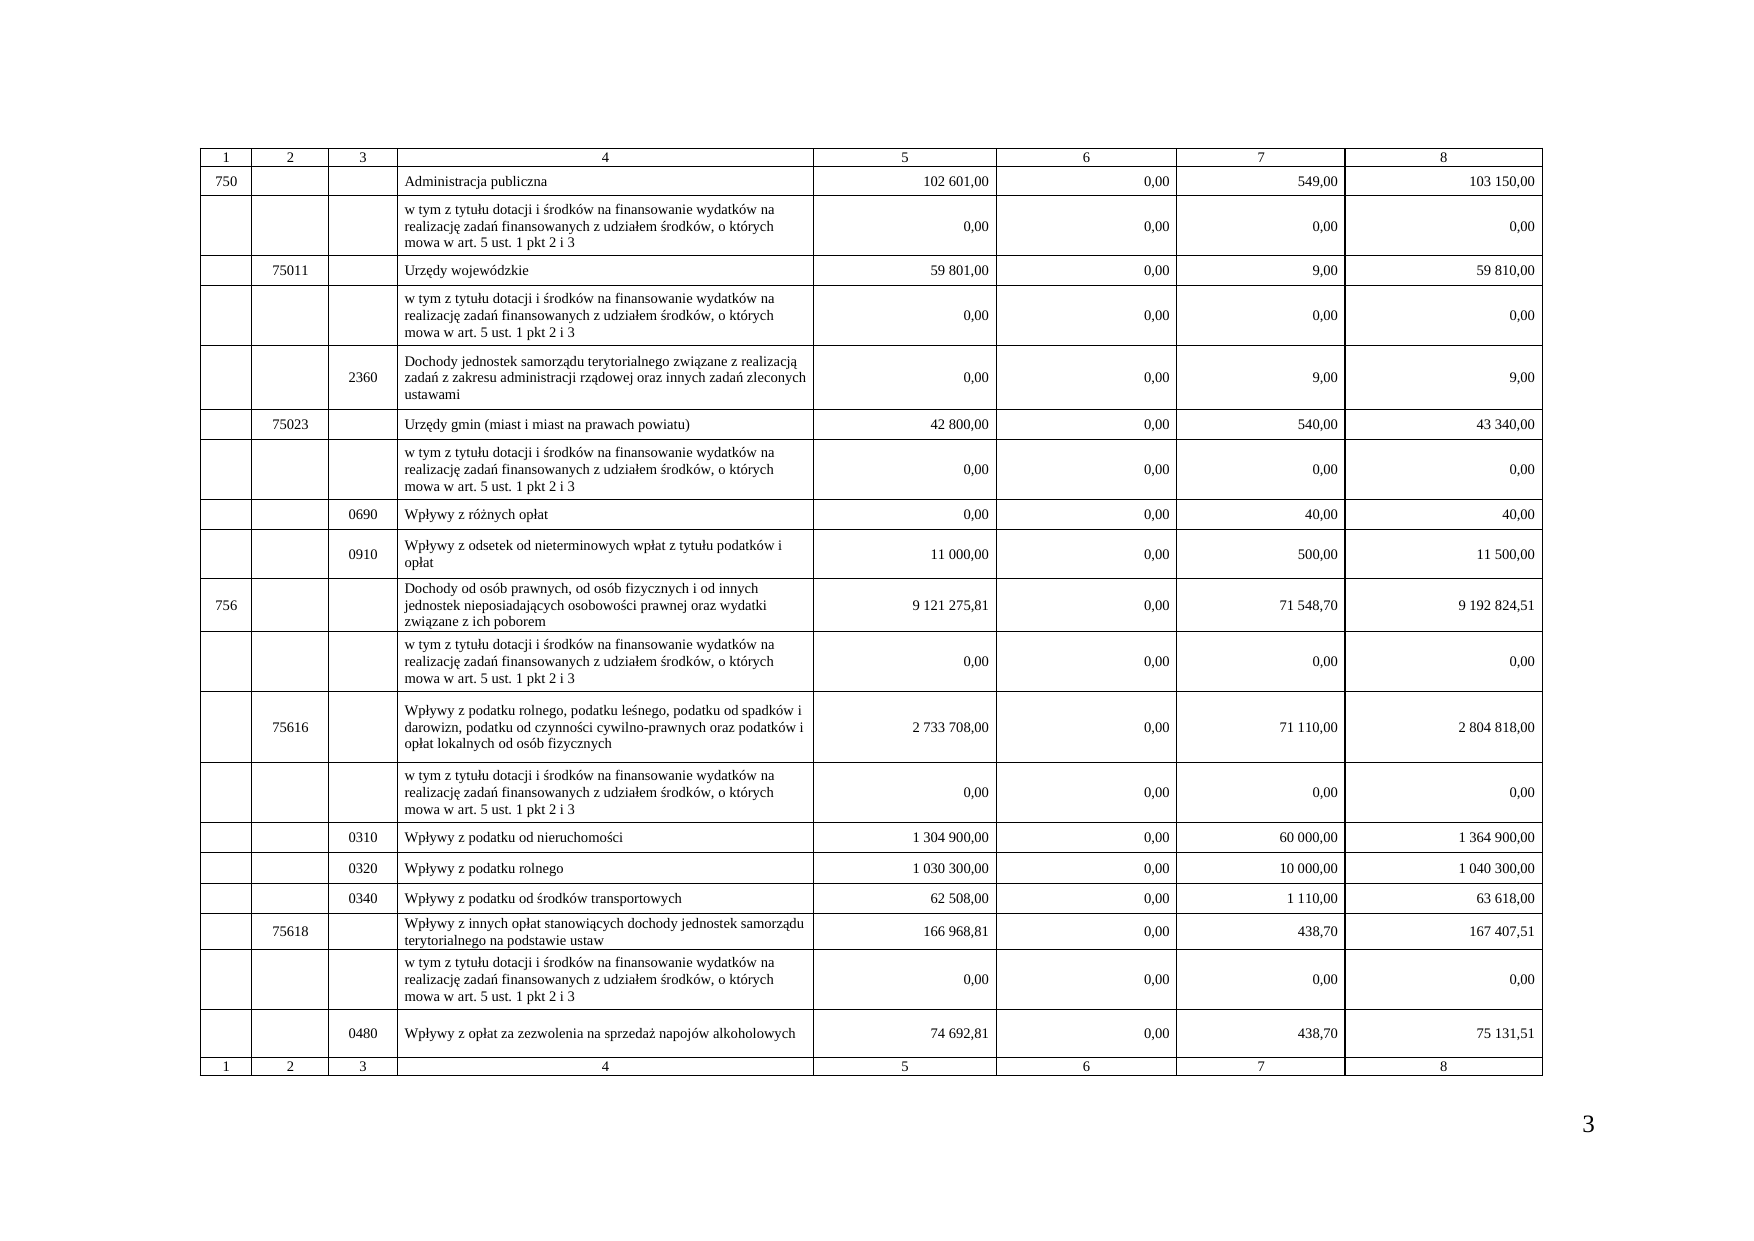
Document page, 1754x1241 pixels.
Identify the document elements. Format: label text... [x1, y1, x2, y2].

table_cell 2 [252, 1058, 328, 1075]
table_cell [201, 632, 251, 691]
table_cell [252, 286, 328, 345]
table_cell 8 [1346, 1058, 1542, 1075]
table_cell 0,00 [997, 196, 1176, 255]
table_cell 2 804 818,00 [1346, 692, 1542, 762]
table_cell 11 500,00 [1346, 530, 1542, 578]
table_cell Wpływy z podatku od środków transportowych [398, 884, 813, 913]
table_cell 0,00 [1177, 763, 1344, 822]
table_cell 0,00 [1346, 286, 1542, 345]
table_cell 540,00 [1177, 410, 1344, 439]
table_cell 0,00 [1346, 196, 1542, 255]
table_cell 0,00 [997, 763, 1176, 822]
table_header 7 [1177, 149, 1344, 166]
table_cell 9,00 [1346, 346, 1542, 409]
table_cell 166 968,81 [814, 914, 996, 949]
table_cell [201, 440, 251, 499]
table_cell 42 800,00 [814, 410, 996, 439]
table_cell 0,00 [1346, 632, 1542, 691]
table_cell 59 801,00 [814, 256, 996, 285]
table_cell 0,00 [1346, 440, 1542, 499]
table_cell 1 364 900,00 [1346, 823, 1542, 852]
table_cell Wpływy z opłat za zezwolenia na sprzedaż napojów alkoholowych [398, 1010, 813, 1057]
table_cell [252, 853, 328, 883]
table_cell 0910 [329, 530, 397, 578]
table_cell 0,00 [1177, 286, 1344, 345]
table_cell 2 733 708,00 [814, 692, 996, 762]
table_cell 438,70 [1177, 1010, 1344, 1057]
table_cell [329, 410, 397, 439]
table_cell [201, 884, 251, 913]
table_cell 62 508,00 [814, 884, 996, 913]
table_header 5 [814, 149, 996, 166]
table_cell Urzędy wojewódzkie [398, 256, 813, 285]
table_cell 71 110,00 [1177, 692, 1344, 762]
table_cell Dochody od osób prawnych, od osób fizycznych i od innych jednostek nieposiadających osobowości prawnej oraz wydatki związane z ich poborem [398, 579, 813, 631]
table_cell [252, 196, 328, 255]
table_cell 0,00 [814, 950, 996, 1008]
table_cell 167 407,51 [1346, 914, 1542, 949]
table_cell 0,00 [997, 286, 1176, 345]
table_cell 0310 [329, 823, 397, 852]
table_cell 0320 [329, 853, 397, 883]
table_cell 40,00 [1177, 500, 1344, 529]
table_cell [201, 346, 251, 409]
table_cell [252, 1010, 328, 1057]
table_cell 71 548,70 [1177, 579, 1344, 631]
table_cell 0,00 [997, 579, 1176, 631]
table_cell 7 [1177, 1058, 1344, 1075]
table_cell 2360 [329, 346, 397, 409]
table_cell 0,00 [997, 167, 1176, 195]
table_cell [398, 196, 813, 255]
table_cell Wpływy z odsetek od nieterminowych wpłat z tytułu podatków i opłat [398, 530, 813, 578]
table_cell 0480 [329, 1010, 397, 1057]
table_cell 9 192 824,51 [1346, 579, 1542, 631]
table_header 8 [1346, 149, 1542, 166]
table_cell 0,00 [1177, 196, 1344, 255]
table_cell [252, 632, 328, 691]
table_cell 9,00 [1177, 256, 1344, 285]
table_cell [252, 167, 328, 195]
table_cell [329, 196, 397, 255]
table_cell [201, 692, 251, 762]
table_cell [329, 167, 397, 195]
table_cell Urzędy gmin (miast i miast na prawach powiatu) [398, 410, 813, 439]
table_cell [252, 500, 328, 529]
table_cell 0,00 [997, 256, 1176, 285]
table_cell [329, 286, 397, 345]
table_cell [252, 763, 328, 822]
table_cell [201, 410, 251, 439]
table_cell 0,00 [997, 853, 1176, 883]
table_cell 75011 [252, 256, 328, 285]
table_cell 11 000,00 [814, 530, 996, 578]
table_cell 0,00 [814, 440, 996, 499]
table_cell 0,00 [814, 763, 996, 822]
table_cell Wpływy z podatku rolnego [398, 853, 813, 883]
table_cell 5 [814, 1058, 996, 1075]
table_cell 438,70 [1177, 914, 1344, 949]
table_cell 40,00 [1346, 500, 1542, 529]
table_cell 0,00 [997, 440, 1176, 499]
table_cell 0,00 [814, 346, 996, 409]
table_header 3 [329, 149, 397, 166]
table_cell Dochody jednostek samorządu terytorialnego związane z realizacją zadań z zakresu administracji rządowej oraz innych zadań zleconych ustawami [398, 346, 813, 409]
table_cell [201, 823, 251, 852]
table_cell 0,00 [997, 884, 1176, 913]
table_header 4 [398, 149, 813, 166]
table_cell [252, 823, 328, 852]
table_cell [329, 950, 397, 1008]
table_cell 1 304 900,00 [814, 823, 996, 852]
table_cell [201, 853, 251, 883]
table_cell [201, 500, 251, 529]
table_cell 0,00 [997, 914, 1176, 949]
table_cell [329, 256, 397, 285]
table_cell 1 [201, 1058, 251, 1075]
table_cell 103 150,00 [1346, 167, 1542, 195]
table_cell 1 110,00 [1177, 884, 1344, 913]
table_cell 0,00 [1346, 763, 1542, 822]
table_cell [201, 1010, 251, 1057]
table_cell [252, 530, 328, 578]
table_cell 59 810,00 [1346, 256, 1542, 285]
table_cell [201, 196, 251, 255]
table_cell 549,00 [1177, 167, 1344, 195]
table_cell 0,00 [814, 500, 996, 529]
table_cell [201, 286, 251, 345]
table_cell 0,00 [814, 632, 996, 691]
table_cell 3 [329, 1058, 397, 1075]
table_cell 0,00 [997, 950, 1176, 1008]
table_cell 1 030 300,00 [814, 853, 996, 883]
table_cell 10 000,00 [1177, 853, 1344, 883]
table_cell 756 [201, 579, 251, 631]
table_cell 0,00 [997, 346, 1176, 409]
table_cell 102 601,00 [814, 167, 996, 195]
table_cell 0,00 [997, 530, 1176, 578]
table_cell [329, 763, 397, 822]
table_cell 0,00 [997, 500, 1176, 529]
table_cell 0,00 [997, 632, 1176, 691]
table_cell 0,00 [1177, 950, 1344, 1008]
table_cell 0,00 [814, 196, 996, 255]
table_cell [201, 950, 251, 1008]
table_cell [329, 579, 397, 631]
table_header 6 [997, 149, 1176, 166]
table_header 1 [201, 149, 251, 166]
table_cell [201, 763, 251, 822]
table_cell [252, 579, 328, 631]
table_cell 1 040 300,00 [1346, 853, 1542, 883]
table_cell [329, 692, 397, 762]
table_cell [252, 346, 328, 409]
table_cell 4 [398, 1058, 813, 1075]
table_cell 0,00 [997, 823, 1176, 852]
table_cell 0,00 [1346, 950, 1542, 1008]
table_cell 75618 [252, 914, 328, 949]
table_cell 0340 [329, 884, 397, 913]
table_cell 75 131,51 [1346, 1010, 1542, 1057]
table_cell 750 [201, 167, 251, 195]
table_cell [201, 256, 251, 285]
table_cell 43 340,00 [1346, 410, 1542, 439]
table_header 2 [252, 149, 328, 166]
table_cell [252, 440, 328, 499]
table_cell 0690 [329, 500, 397, 529]
table_cell 6 [997, 1058, 1176, 1075]
table_cell Administracja publiczna [398, 167, 813, 195]
table_cell 0,00 [1177, 440, 1344, 499]
table_cell 60 000,00 [1177, 823, 1344, 852]
table_cell Wpływy z podatku od nieruchomości [398, 823, 813, 852]
table_cell 75023 [252, 410, 328, 439]
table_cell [398, 950, 813, 1008]
table_cell [201, 914, 251, 949]
table_cell 63 618,00 [1346, 884, 1542, 913]
table_cell Wpływy z innych opłat stanowiących dochody jednostek samorządu terytorialnego na podstawie ustaw [398, 914, 813, 949]
table_cell Wpływy z podatku rolnego, podatku leśnego, podatku od spadków i darowizn, podatku od czynności cywilno-prawnych oraz podatków i opłat lokalnych od osób fizycznych [398, 692, 813, 762]
table_cell 9,00 [1177, 346, 1344, 409]
table_cell [252, 884, 328, 913]
table_cell 0,00 [997, 410, 1176, 439]
table_cell 0,00 [1177, 632, 1344, 691]
table_cell 0,00 [997, 1010, 1176, 1057]
table_cell [329, 914, 397, 949]
table_cell 500,00 [1177, 530, 1344, 578]
table_cell 0,00 [814, 286, 996, 345]
table_cell [329, 440, 397, 499]
table_cell Wpływy z różnych opłat [398, 500, 813, 529]
table_cell [329, 632, 397, 691]
table_cell 0,00 [997, 692, 1176, 762]
table_cell 75616 [252, 692, 328, 762]
table_cell [201, 530, 251, 578]
table_cell 74 692,81 [814, 1010, 996, 1057]
table_cell [252, 950, 328, 1008]
table_cell 9 121 275,81 [814, 579, 996, 631]
